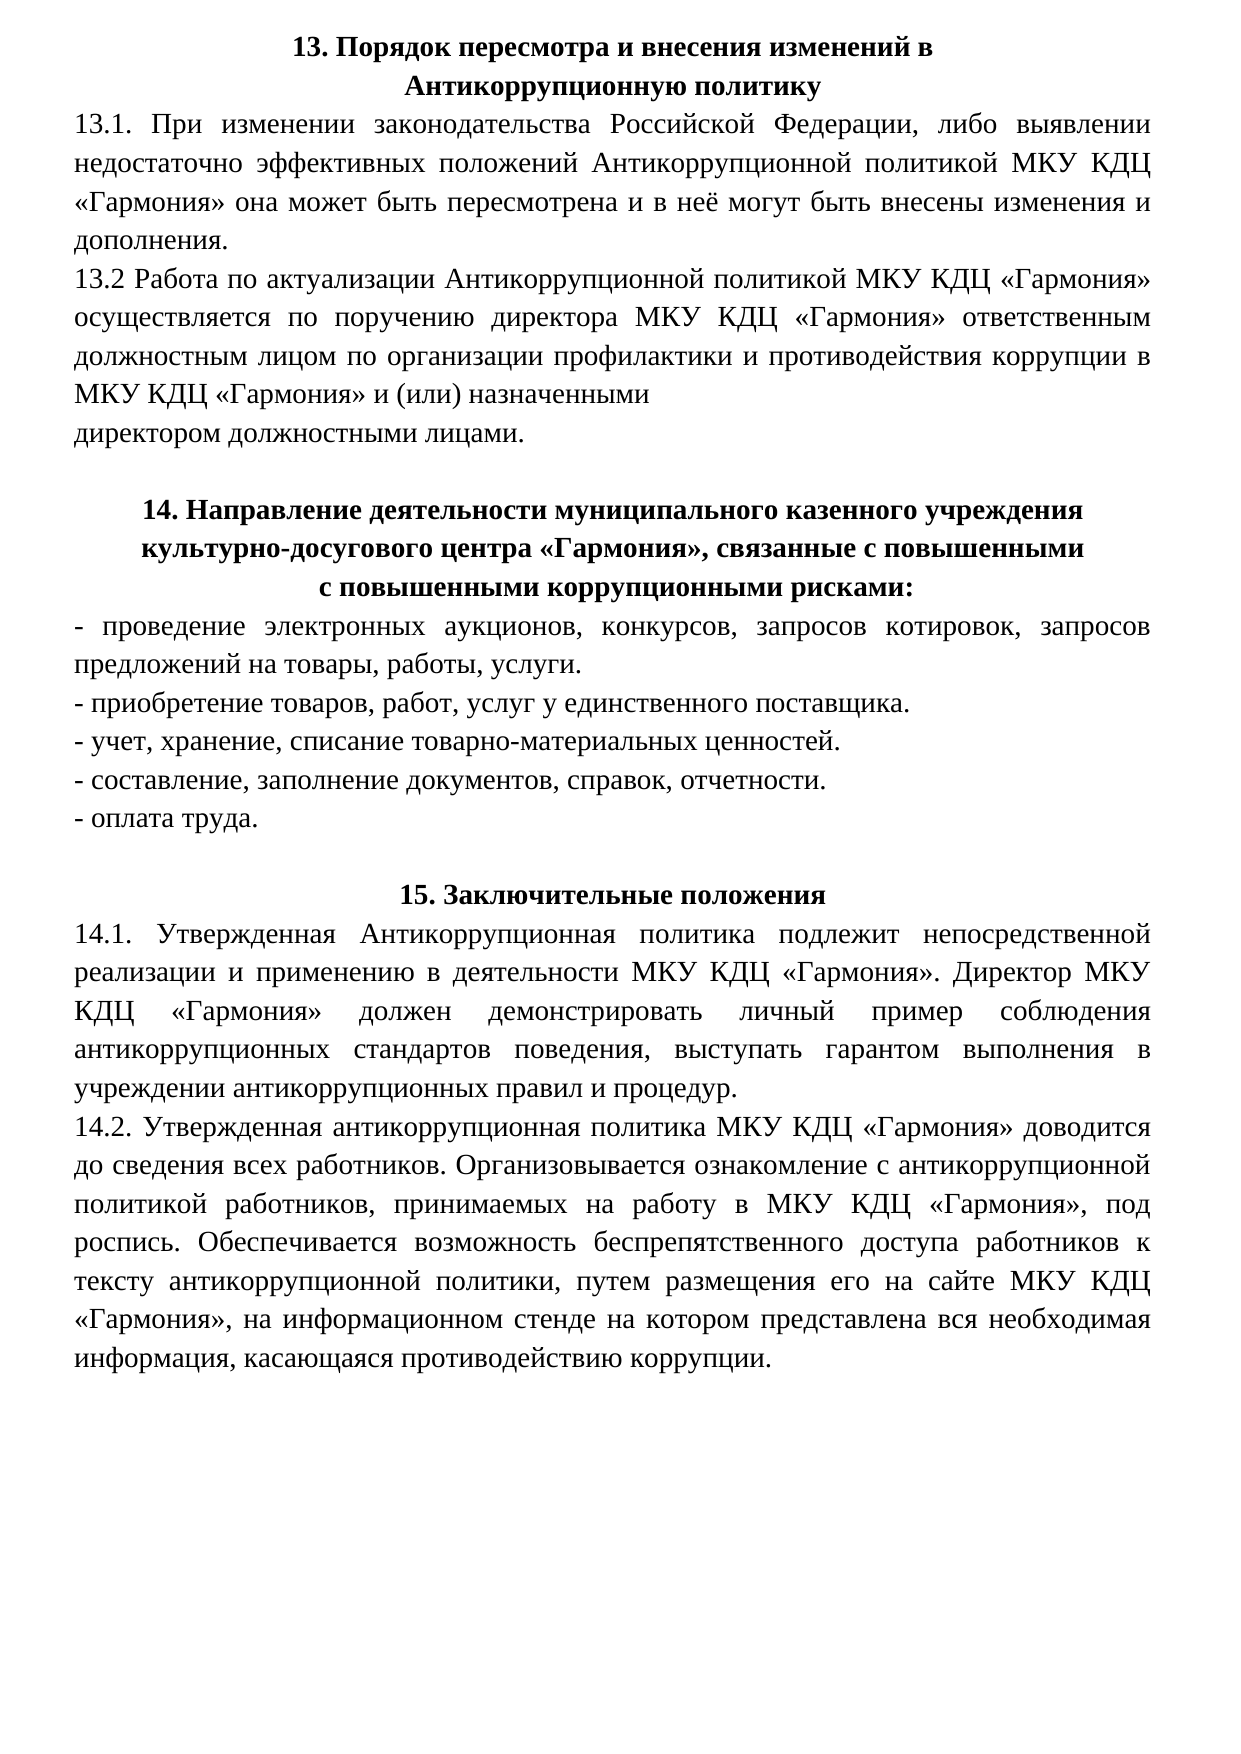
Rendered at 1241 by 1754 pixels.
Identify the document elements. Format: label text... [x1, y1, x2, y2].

text 13.2 Работа по актуализации Антикоррупционной политикой МКУ КДЦ «Гармония» осуществляется по поручению директора МКУ КДЦ «Гармония» ответственным должностным лицом по организации профилактики и противодействия коррупции в МКУ КДЦ «Гармония» и (или) назначенными [74, 261, 1152, 410]
text - приобретение товаров, работ, услуг у единственного поставщика. [74, 685, 1152, 718]
text - составление, заполнение документов, справок, отчетности. [74, 762, 1152, 795]
text с повышенными коррупционными рисками: [74, 569, 1152, 603]
text 14. Направление деятельности муниципального казенного учреждения культурно-досугового центра «Гармония», связанные с повышенными [74, 492, 1152, 564]
text директором должностными лицами. [74, 415, 1152, 448]
text - оплата труда. [74, 800, 1152, 834]
text - проведение электронных аукционов, конкурсов, запросов котировок, запросов предложений на товары, работы, услуги. [74, 608, 1152, 680]
text - учет, хранение, списание товарно-материальных ценностей. [74, 723, 1152, 757]
text 13.1. При изменении законодательства Российской Федерации, либо выявлении недостаточно эффективных положений Антикоррупционной политикой МКУ КДЦ «Гармония» она может быть пересмотрена и в неё могут быть внесены изменения и дополнения. [74, 107, 1152, 256]
text Антикоррупционную политику [74, 68, 1152, 102]
text 14.1. Утвержденная Антикоррупционная политика подлежит непосредственной реализации и применению в деятельности МКУ КДЦ «Гармония». Директор МКУ КДЦ «Гармония» должен демонстрировать личный пример соблюдения антикоррупционных стандартов поведения, выступать гарантом выполнения в учреждении антикоррупционных правил и процедур. [74, 916, 1152, 1104]
text 15. Заключительные положения [74, 877, 1152, 911]
text 13. Порядок пересмотра и внесения изменений в [74, 29, 1152, 63]
text 14.2. Утвержденная антикоррупционная политика МКУ КДЦ «Гармония» доводится до сведения всех работников. Организовывается ознакомление с антикоррупционной политикой работников, принимаемых на работу в МКУ КДЦ «Гармония», под роспись. Обеспечивается возможность беспрепятственного доступа работников к тексту антикоррупционной политики, путем размещения его на сайте МКУ КДЦ «Гармония», на информационном стенде на котором представлена вся необходимая информация, касающаяся противодействию коррупции. [74, 1109, 1152, 1373]
